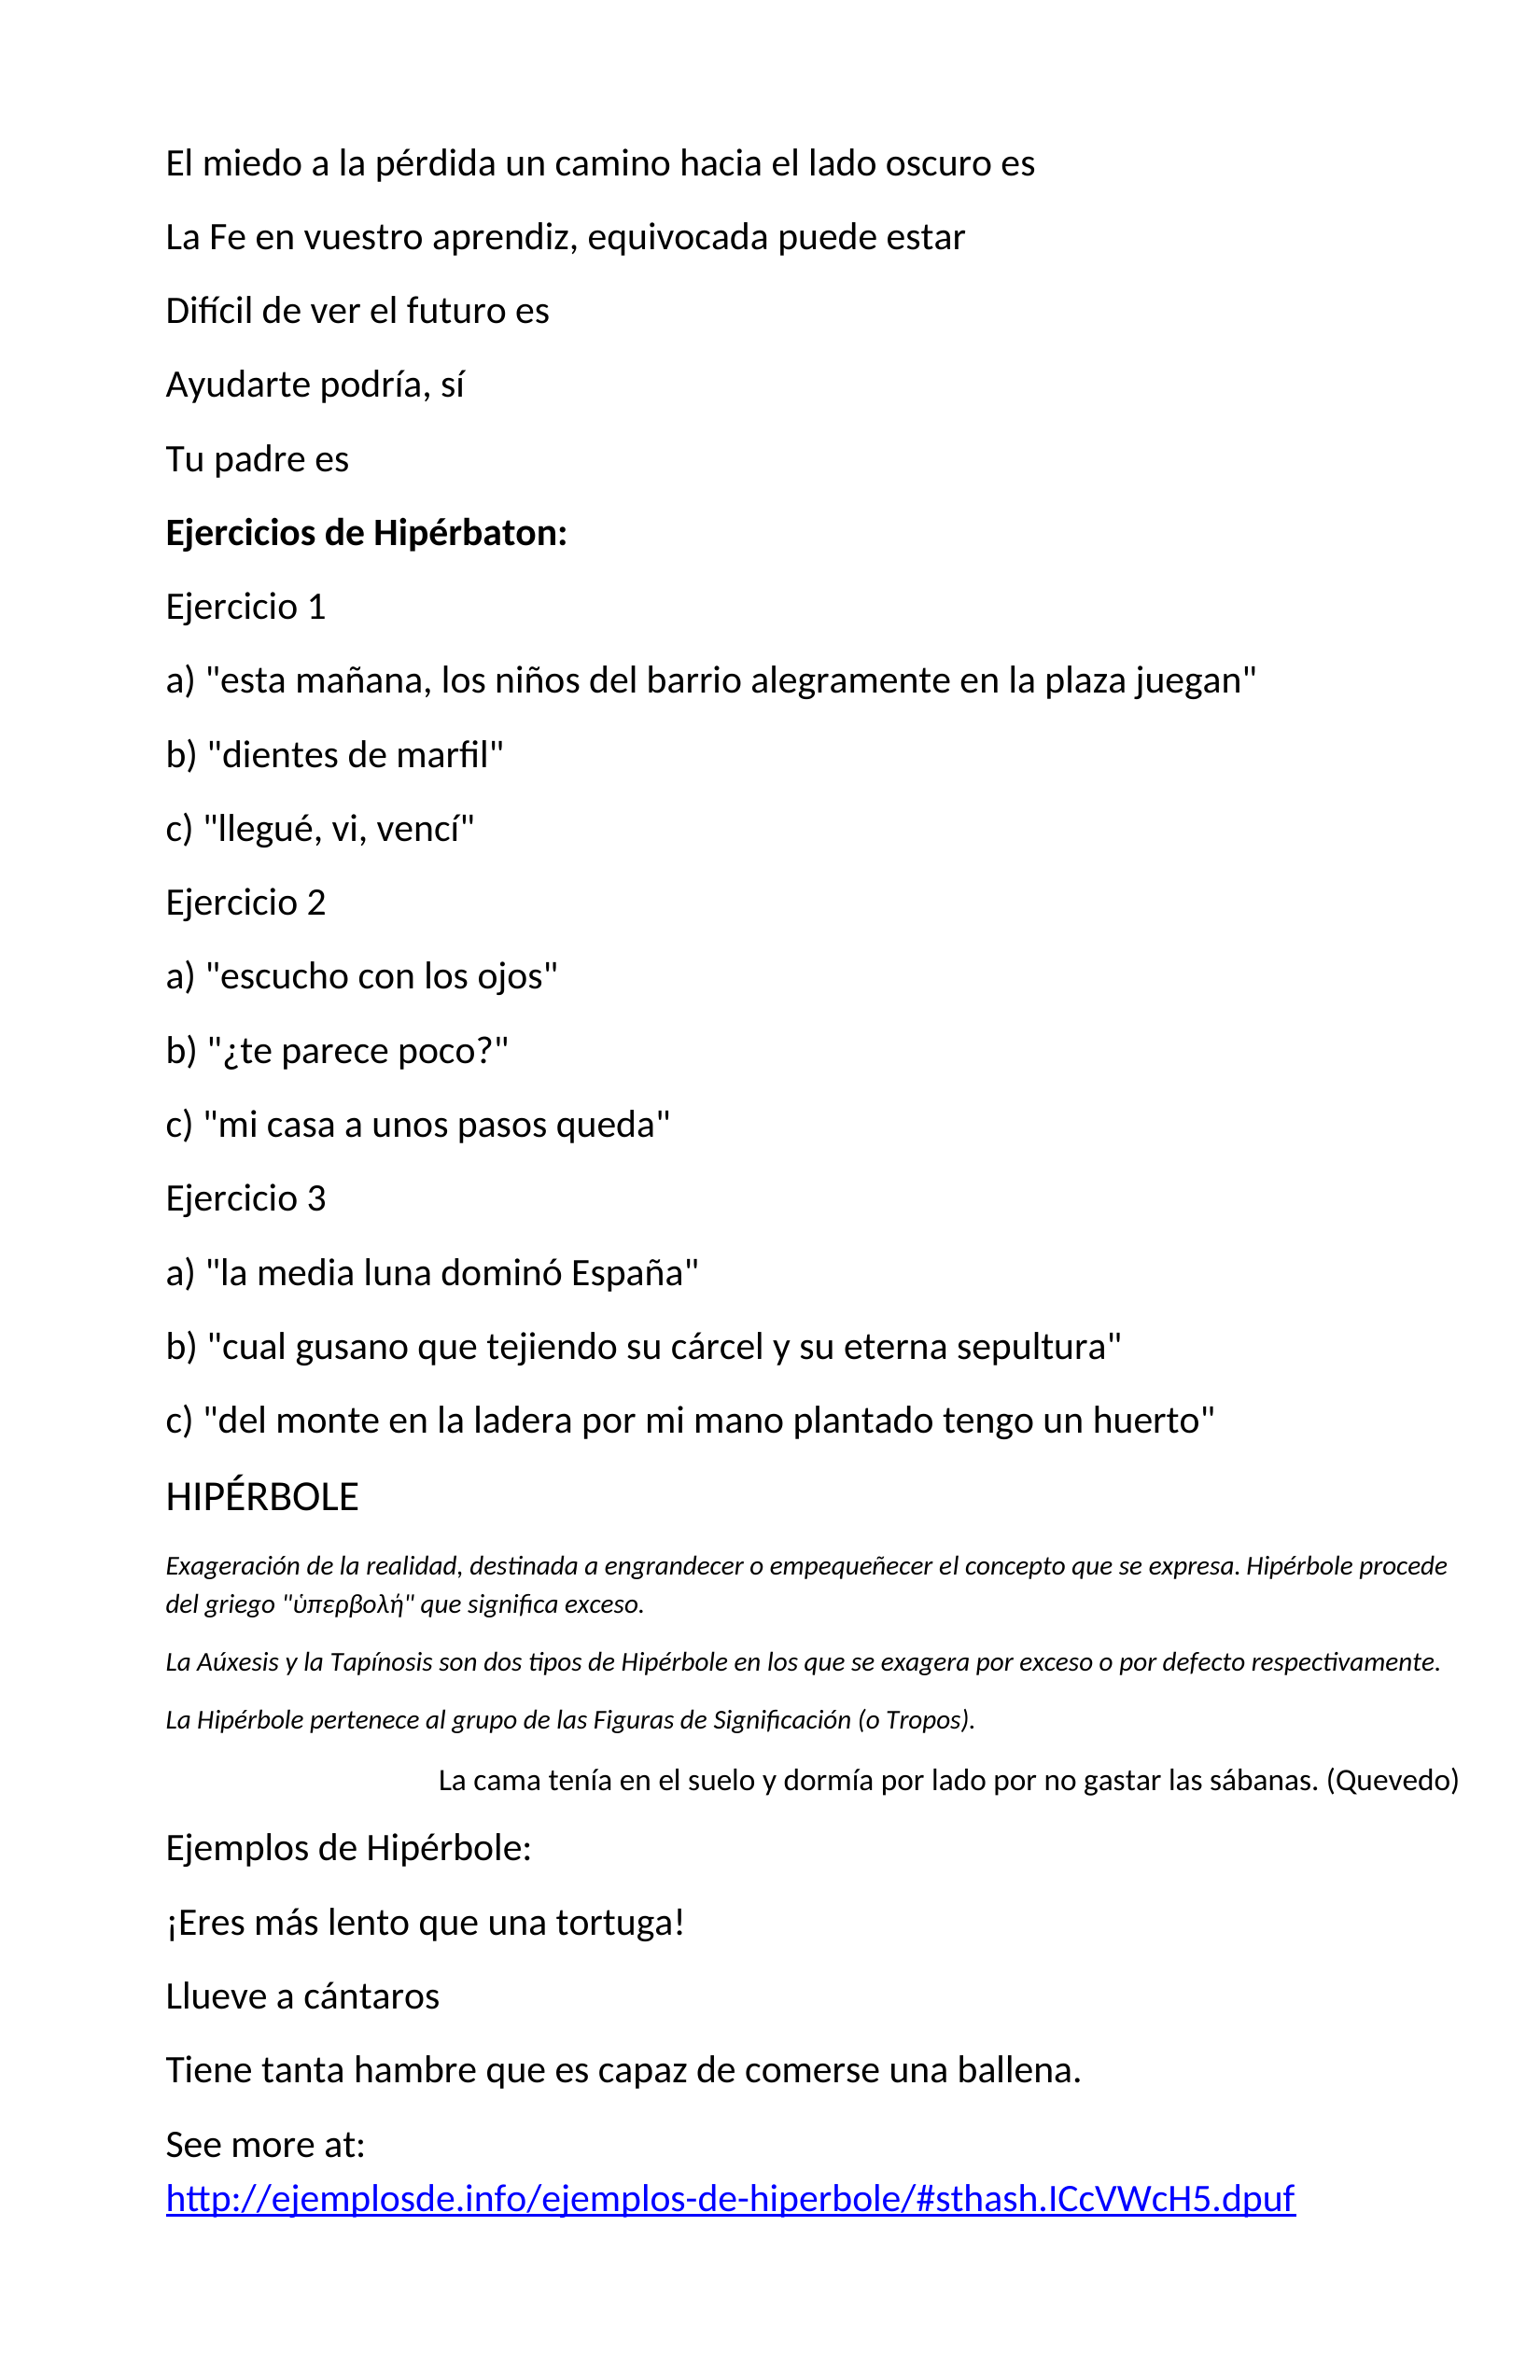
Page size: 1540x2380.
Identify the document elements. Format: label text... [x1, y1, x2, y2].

text a) "la media luna dominó España" [165, 1248, 1461, 1295]
text Ayudarte podría, sí [165, 359, 1461, 407]
text La Fe en vuestro aprendiz, equivocada puede estar [165, 212, 1461, 259]
text El miedo a la pérdida un camino hacia el lado oscuro es [165, 138, 1461, 185]
text La cama tenía en el suelo y dormía por lado por no gastar las sábanas. (Quevedo) [165, 1760, 1461, 1799]
text Tu padre es [165, 434, 1461, 482]
text Ejemplos de Hipérbole: [165, 1823, 1461, 1870]
text c) "del monte en la ladera por mi mano plantado tengo un huerto" [165, 1395, 1461, 1443]
text b) "¿te parece poco?" [165, 1026, 1461, 1073]
text Ejercicio 3 [165, 1173, 1461, 1221]
text HIPÉRBOLE [165, 1469, 1461, 1521]
text b) "dientes de marfil" [165, 730, 1461, 777]
text a) "escucho con los ojos" [165, 951, 1461, 999]
text Difícil de ver el futuro es [165, 286, 1461, 333]
text a) "esta mañana, los niños del barrio alegramente en la plaza juegan" [165, 655, 1461, 703]
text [165, 2120, 1461, 2221]
text Exageración de la realidad, destinada a engrandecer o empequeñecer el concepto que se expresa. Hipérbole procede del griego "ὑπερβολή" que significa exceso. [165, 1548, 1461, 1620]
text Ejercicio 1 [165, 581, 1461, 629]
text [165, 2045, 1461, 2093]
text La Hipérbole pertenece al grupo de las Figuras de Significación (o Tropos). [165, 1702, 1461, 1736]
text La Aúxesis y la Tapínosis son dos tipos de Hipérbole en los que se exagera por exceso o por defecto respectivamente. [165, 1645, 1461, 1678]
text ¡Eres más lento que una tortuga! [165, 1897, 1461, 1944]
text c) "mi casa a unos pasos queda" [165, 1099, 1461, 1147]
text Llueve a cántaros [165, 1971, 1461, 2019]
text Ejercicios de Hipérbaton: [165, 508, 1461, 555]
text c) "llegué, vi, vencí" [165, 804, 1461, 851]
text b) "cual gusano que tejiendo su cárcel y su eterna sepultura" [165, 1322, 1461, 1369]
text Ejercicio 2 [165, 877, 1461, 925]
